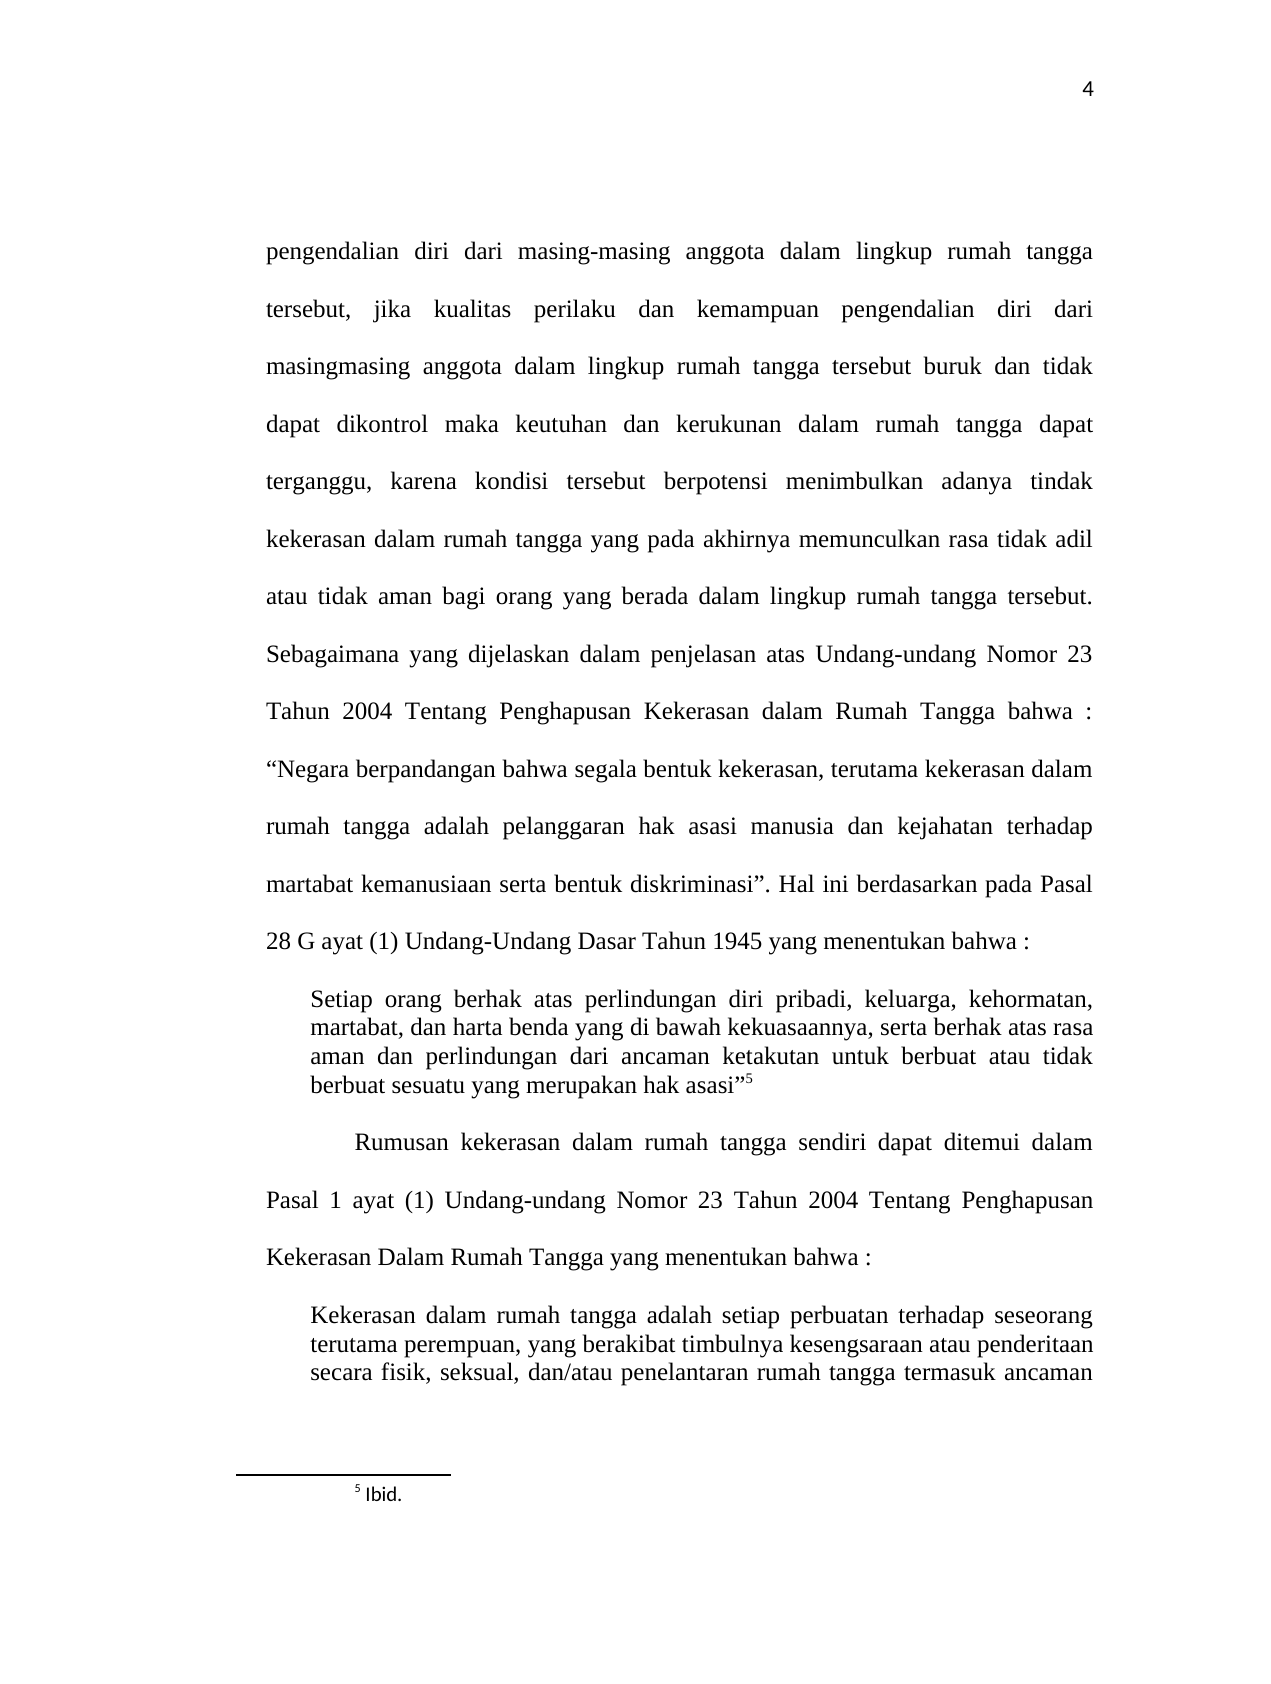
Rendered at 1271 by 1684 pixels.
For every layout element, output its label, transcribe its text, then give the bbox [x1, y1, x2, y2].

text Setiap orang berhak atas perlindungan diri pribadi, keluarga, kehormatan, martabat, dan harta benda yang di bawah kekuasaannya, serta berhak atas rasa aman dan perlindungan dari ancaman ketakutan untuk berbuat atau tidak berbuat sesuatu yang merupakan hak asasi” [310, 984, 1094, 1099]
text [266, 236, 1094, 955]
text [310, 1300, 1094, 1386]
text Rumusan kekerasan dalam rumah tangga sendiri dapat ditemui dalam Pasal 1 ayat (1) Undang-undang Nomor 23 Tahun 2004 Tentang Penghapusan Kekerasan Dalam Rumah Tangga yang menentukan bahwa : [266, 1127, 1094, 1271]
